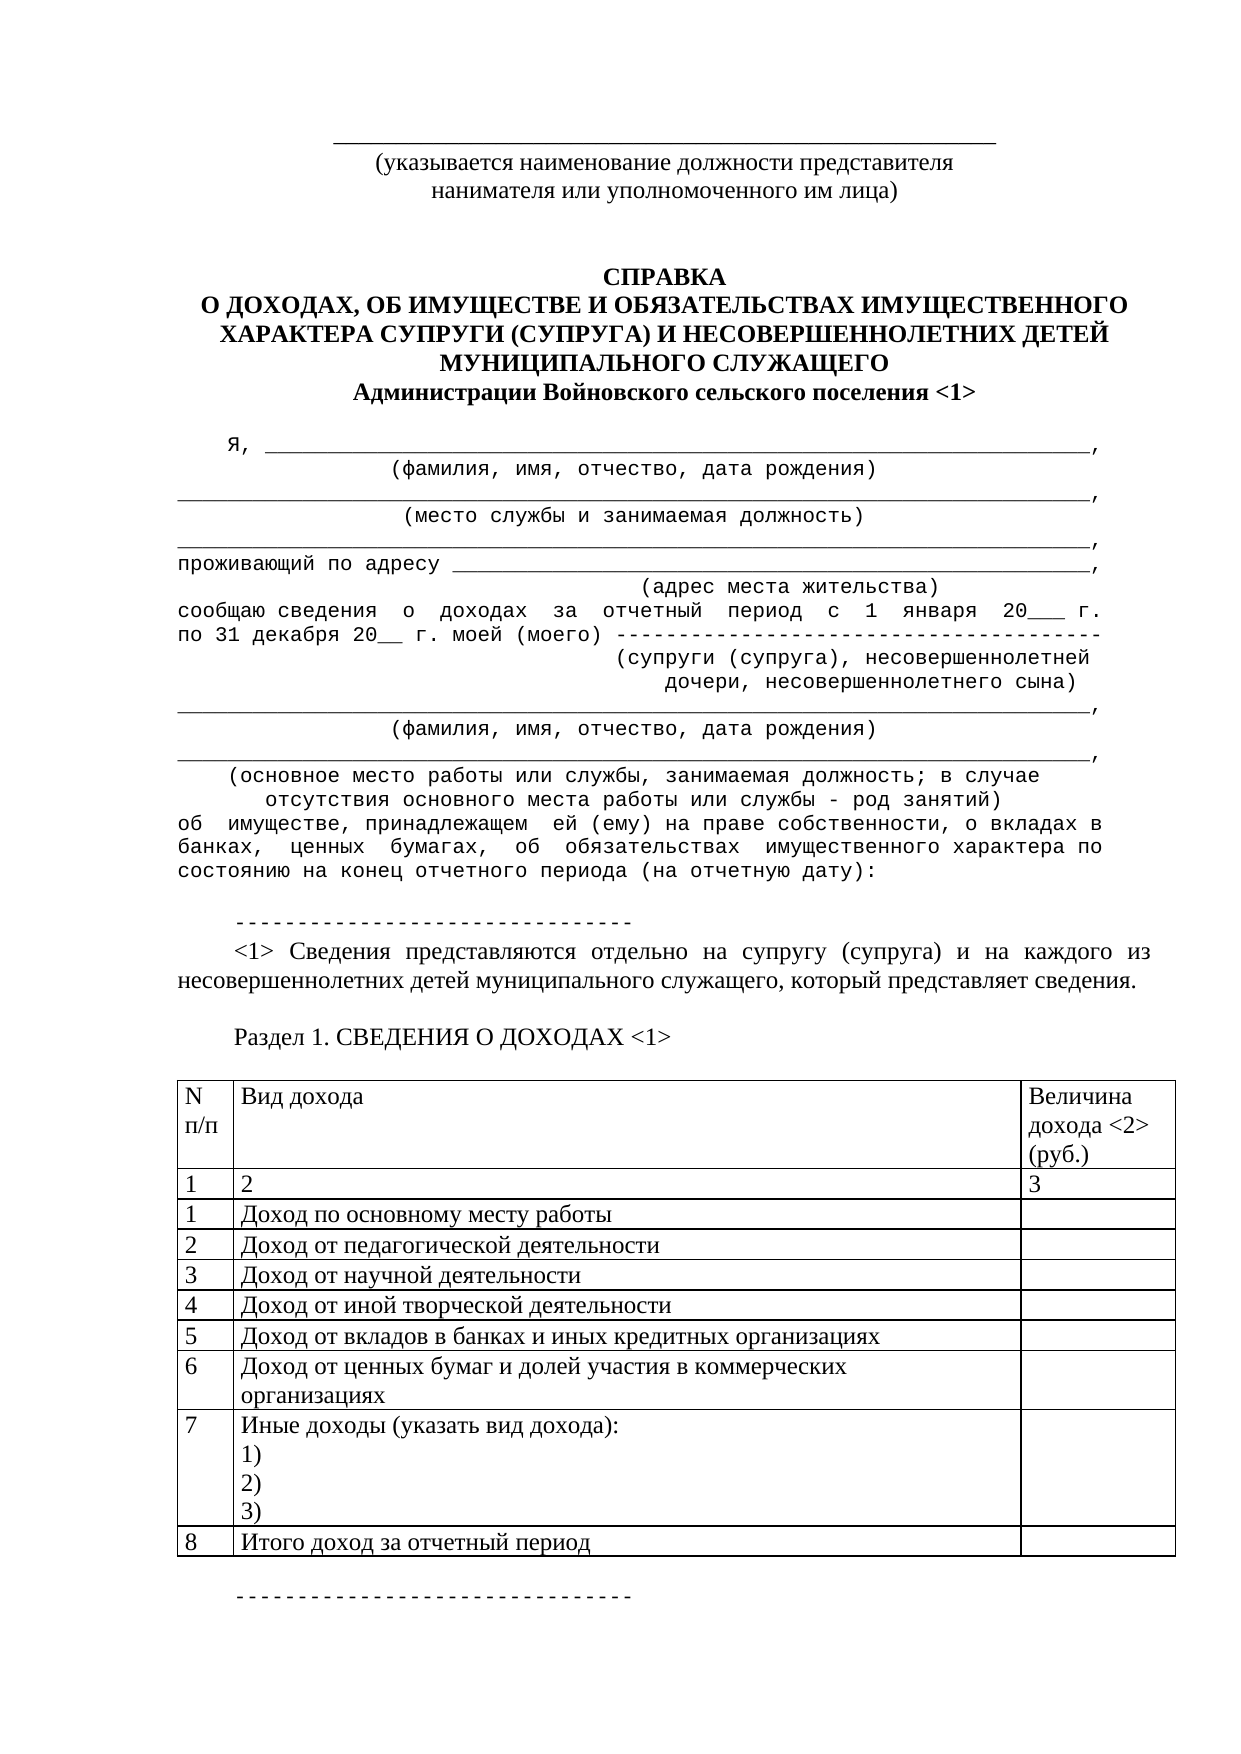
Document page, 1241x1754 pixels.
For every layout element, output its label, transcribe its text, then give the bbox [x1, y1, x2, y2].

table_cell Доход от ценных бумаг и долей участия в коммерческих организациях [234, 1351, 1020, 1408]
table_cell [1022, 1527, 1175, 1555]
table_cell [1022, 1410, 1175, 1525]
table_cell 2 [178, 1230, 233, 1258]
table_cell 1 [178, 1200, 233, 1228]
table_cell [1022, 1351, 1175, 1408]
table_cell 3 [1022, 1169, 1175, 1198]
table_cell Доход от вкладов в банках и иных кредитных организациях [234, 1321, 1020, 1349]
text нанимателя или уполномоченного им лица) [177, 176, 1152, 204]
table_cell [1022, 1200, 1175, 1228]
table_cell 8 [178, 1527, 233, 1555]
table_header Вид дохода [234, 1081, 1020, 1168]
table_cell [1022, 1230, 1175, 1258]
text об имуществе, принадлежащем ей (ему) на праве собственности, о вкладах в [177, 813, 1152, 836]
text (фамилия, имя, отчество, дата рождения) [177, 458, 1152, 482]
title Администрации Войновского сельского поселения <1> [177, 377, 1152, 406]
text -------------------------------- [177, 912, 1152, 936]
text по 31 декабря 20__ г. моей (моего) --------------------------------------- [177, 623, 1152, 647]
text состоянию на конец отчетного периода (на отчетную дату): [177, 860, 1152, 884]
table_cell Доход по основному месту работы [234, 1200, 1020, 1228]
text <1> Сведения представляются отдельно на супругу (супруга) и на каждого из несовершеннолетних детей муниципального служащего, который представляет сведения. [177, 936, 1152, 993]
table_cell [1022, 1291, 1175, 1319]
text _________________________________________________________________________, [177, 742, 1152, 765]
table_header N п/п [178, 1081, 233, 1168]
title СПРАВКА [177, 262, 1152, 291]
text Раздел 1. СВЕДЕНИЯ О ДОХОДАХ <1> [177, 1022, 1152, 1051]
text (указывается наименование должности представителя [177, 147, 1152, 176]
table_cell Доход от научной деятельности [234, 1260, 1020, 1289]
text _____________________________________________________ [177, 118, 1152, 147]
text (адрес места жительства) [177, 576, 1152, 600]
text Я, __________________________________________________________________, [177, 434, 1152, 458]
text (место службы и занимаемая должность) [177, 505, 1152, 529]
title ХАРАКТЕРА СУПРУГИ (СУПРУГА) И НЕСОВЕРШЕННОЛЕТНИХ ДЕТЕЙ [177, 319, 1152, 348]
table_cell 4 [178, 1291, 233, 1319]
text отсутствия основного места работы или службы - род занятий) [177, 789, 1152, 813]
table_cell 7 [178, 1410, 233, 1525]
text банках, ценных бумагах, об обязательствах имущественного характера по [177, 836, 1152, 860]
text сообщаю сведения о доходах за отчетный период с 1 января 20___ г. [177, 600, 1152, 623]
table_cell Иные доходы (указать вид дохода): 1) 2) 3) [234, 1410, 1020, 1525]
table_cell 3 [178, 1260, 233, 1289]
text (фамилия, имя, отчество, дата рождения) [177, 718, 1152, 742]
table_cell Итого доход за отчетный период [234, 1527, 1020, 1555]
table_cell [1022, 1260, 1175, 1289]
table_cell Доход от педагогической деятельности [234, 1230, 1020, 1258]
text _________________________________________________________________________, [177, 694, 1152, 718]
table_cell 1 [178, 1169, 233, 1198]
table_cell 5 [178, 1321, 233, 1349]
table_cell [1022, 1321, 1175, 1349]
table_cell 2 [234, 1169, 1020, 1198]
text (супруги (супруга), несовершеннолетней [177, 647, 1152, 671]
text _________________________________________________________________________, [177, 482, 1152, 505]
table_header Величина дохода <2> (руб.) [1022, 1081, 1175, 1168]
title МУНИЦИПАЛЬНОГО СЛУЖАЩЕГО [177, 348, 1152, 377]
text проживающий по адресу ___________________________________________________, [177, 553, 1152, 576]
text -------------------------------- [177, 1586, 1152, 1609]
text _________________________________________________________________________, [177, 529, 1152, 553]
text (основное место работы или службы, занимаемая должность; в случае [177, 765, 1152, 789]
table_cell Доход от иной творческой деятельности [234, 1291, 1020, 1319]
title О ДОХОДАХ, ОБ ИМУЩЕСТВЕ И ОБЯЗАТЕЛЬСТВАХ ИМУЩЕСТВЕННОГО [177, 291, 1152, 319]
table_cell 6 [178, 1351, 233, 1408]
text дочери, несовершеннолетнего сына) [177, 671, 1152, 694]
